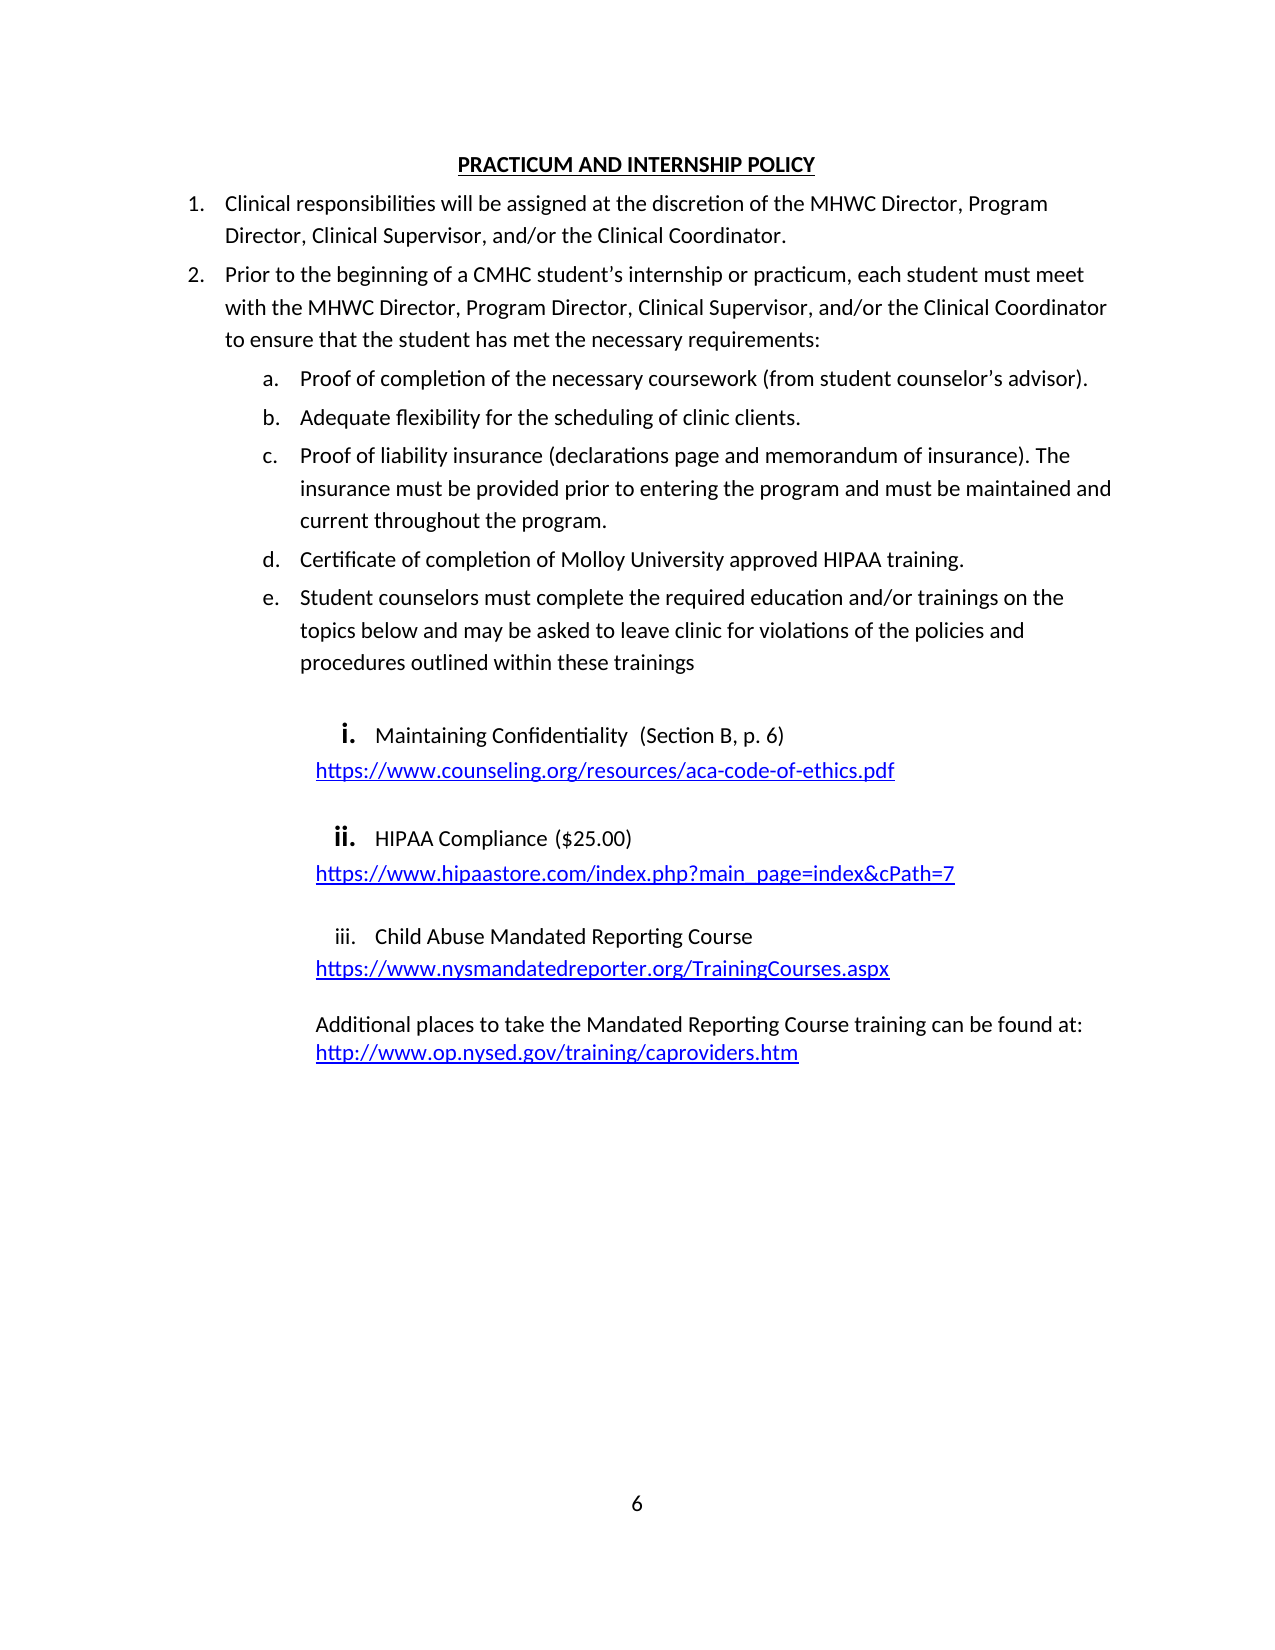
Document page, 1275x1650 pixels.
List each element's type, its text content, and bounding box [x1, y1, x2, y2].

list http://www.op.nysed.gov/training/caproviders.htm [225, 1038, 1134, 1066]
subtitle Child Abuse Mandated Reporting Course [356, 922, 1123, 950]
subtitle Certificate of completion of Molloy University approved HIPAA training. [262, 545, 1123, 573]
subtitle HIPAA Compliance ($25.00) [356, 818, 1123, 854]
subtitle Maintaining Confidentiality (Section B, p. 6) [356, 715, 1123, 750]
subtitle Proof of liability insurance (declarations page and memorandum of insurance). The insurance must be provided prior to entering the program and must be maintained and current throughout the program. [262, 441, 1123, 534]
subtitle Prior to the beginning of a CMHC student’s internship or practicum, each student must meet with the MHWC Director, Program Director, Clinical Supervisor, and/or the Clinical Coordinator to ensure that the student has met the necessary requirements: [187, 261, 1123, 353]
text https://www.hipaastore.com/index.php?main_page=index&cPath=7 [289, 859, 1134, 887]
subtitle Clinical responsibilities will be assigned at the discretion of the MHWC Director, Program Director, Clinical Supervisor, and/or the Clinical Coordinator. [187, 189, 1123, 250]
text https://www.nysmandatedreporter.org/TrainingCourses.aspx [289, 954, 1134, 982]
subtitle Proof of completion of the necessary coursework (from student counselor’s advisor). [262, 364, 1123, 392]
subtitle PRACTICUM AND INTERNSHIP POLICY [150, 151, 1123, 179]
subtitle Adequate flexibility for the scheduling of clinic clients. [262, 403, 1123, 431]
subtitle Student counselors must complete the required education and/or trainings on the topics below and may be asked to leave clinic for violations of the policies and procedures outlined within these trainings [262, 583, 1123, 676]
text Additional places to take the Mandated Reporting Course training can be found at: [289, 1010, 1134, 1038]
text https://www.counseling.org/resources/aca-code-of-ethics.pdf [281, 756, 1134, 784]
